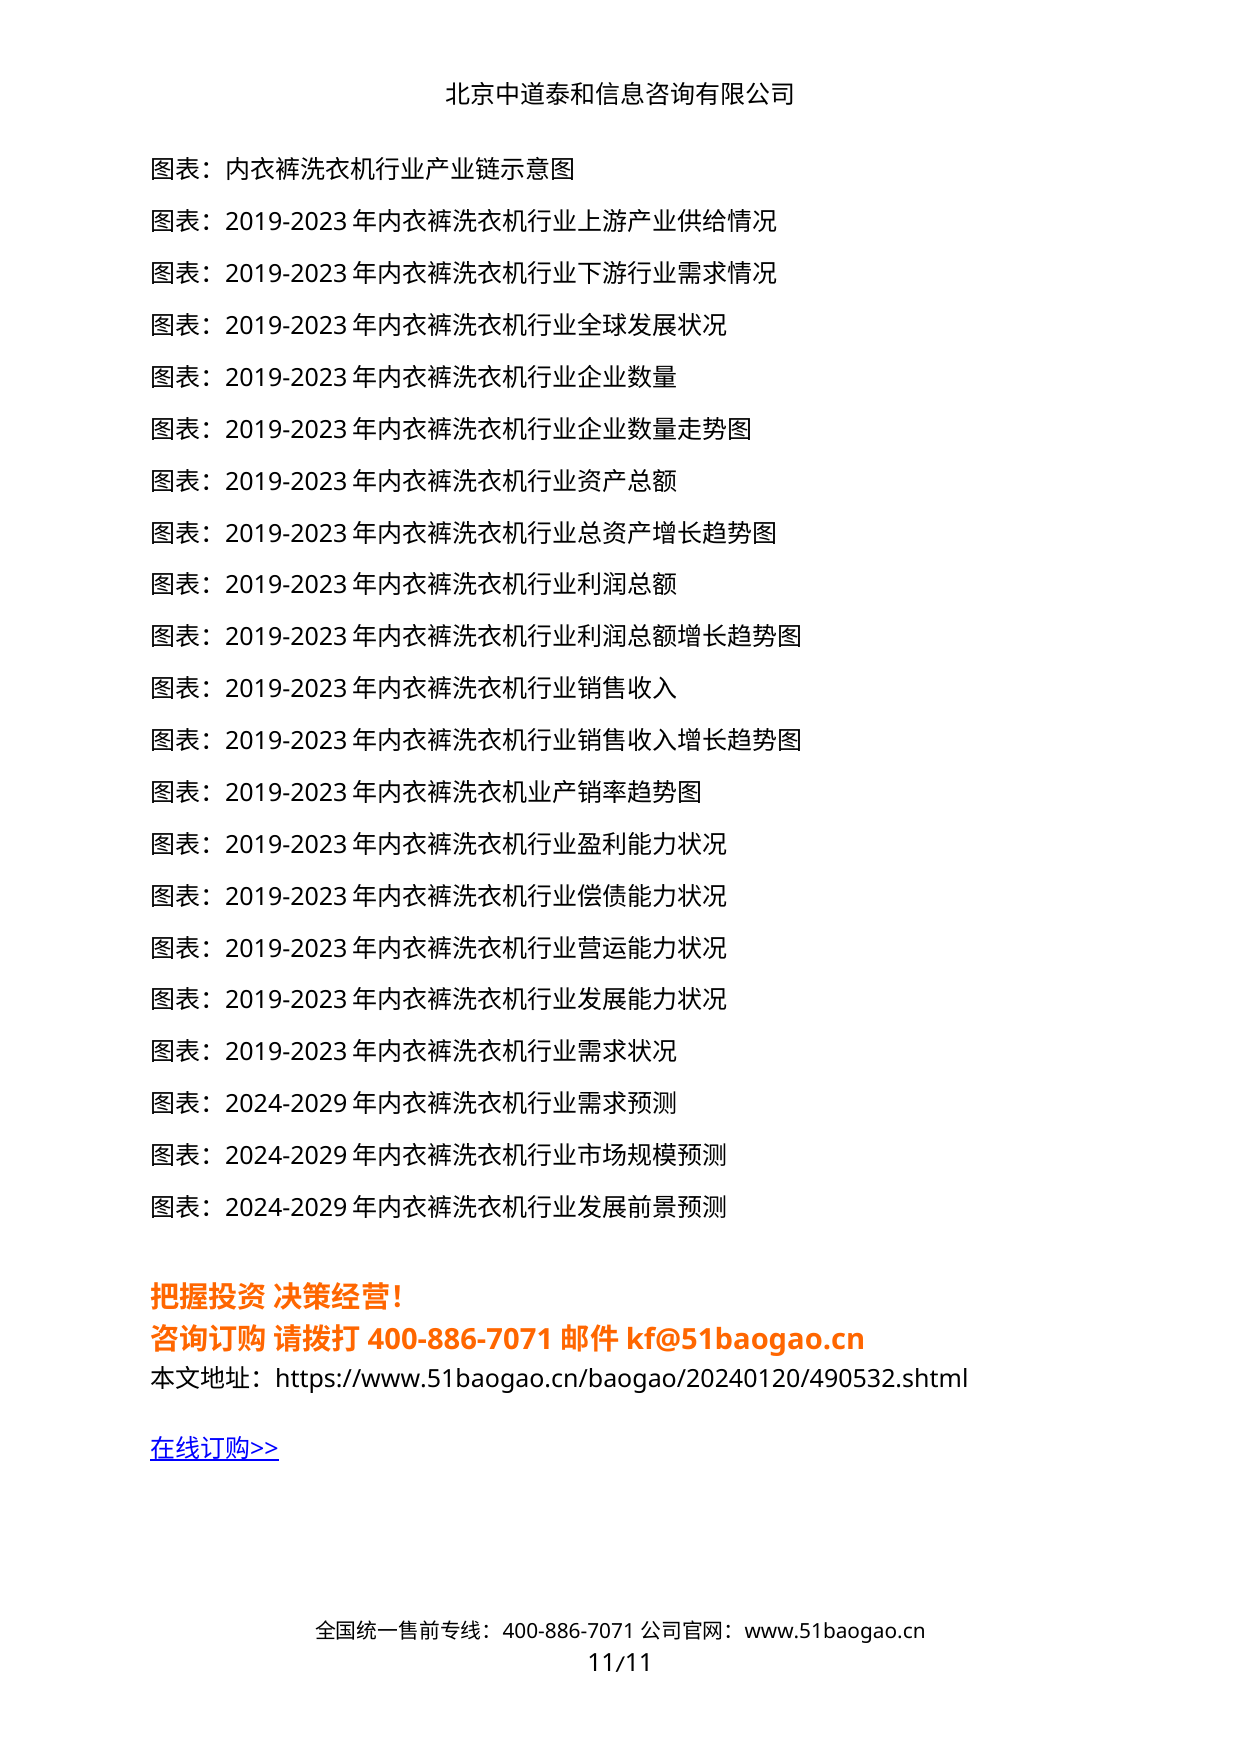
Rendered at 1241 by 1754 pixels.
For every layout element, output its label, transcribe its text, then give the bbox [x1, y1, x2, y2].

text 图表：2019-2023年内衣裤洗衣机行业发展能力状况 [150, 980, 1090, 1016]
text 图表：2019-2023年内衣裤洗衣机行业营运能力状况 [150, 928, 1090, 964]
text 图表：2019-2023年内衣裤洗衣机行业盈利能力状况 [150, 824, 1090, 861]
text 图表：2019-2023年内衣裤洗衣机行业总资产增长趋势图 [150, 513, 1090, 549]
text 图表：2019-2023年内衣裤洗衣机行业上游产业供给情况 [150, 202, 1090, 238]
text 图表：2019-2023年内衣裤洗衣机行业资产总额 [150, 461, 1090, 497]
text 图表：2019-2023年内衣裤洗衣机行业销售收入 [150, 669, 1090, 705]
text 图表：2019-2023年内衣裤洗衣机行业需求状况 [150, 1032, 1090, 1068]
text 图表：2024-2029年内衣裤洗衣机行业需求预测 [150, 1084, 1090, 1120]
text 图表：2019-2023年内衣裤洗衣机行业利润总额增长趋势图 [150, 617, 1090, 653]
text 图表：2024-2029年内衣裤洗衣机行业发展前景预测 [150, 1187, 1090, 1224]
text 图表：2019-2023年内衣裤洗衣机行业利润总额 [150, 565, 1090, 601]
text 图表：2019-2023年内衣裤洗衣机行业下游行业需求情况 [150, 254, 1090, 290]
text 图表：2019-2023年内衣裤洗衣机业产销率趋势图 [150, 772, 1090, 809]
text 把握投资 决策经营！咨询订购 请拨打 400-886-7071 邮件 kf@51baogao.cn本文地址：https://www.51baogao.cn/baogao/20240120/490532.shtml [150, 1239, 1090, 1394]
text 图表：2024-2029年内衣裤洗衣机行业市场规模预测 [150, 1136, 1090, 1172]
text 图表：2019-2023年内衣裤洗衣机行业企业数量走势图 [150, 409, 1090, 446]
text 图表：内衣裤洗衣机行业产业链示意图 [150, 150, 1090, 186]
text 图表：2019-2023年内衣裤洗衣机行业全球发展状况 [150, 306, 1090, 342]
text 图表：2019-2023年内衣裤洗衣机行业企业数量 [150, 357, 1090, 394]
text 图表：2019-2023年内衣裤洗衣机行业销售收入增长趋势图 [150, 721, 1090, 757]
text 在线订购>> [150, 1394, 1090, 1465]
text 图表：2019-2023年内衣裤洗衣机行业偿债能力状况 [150, 876, 1090, 912]
